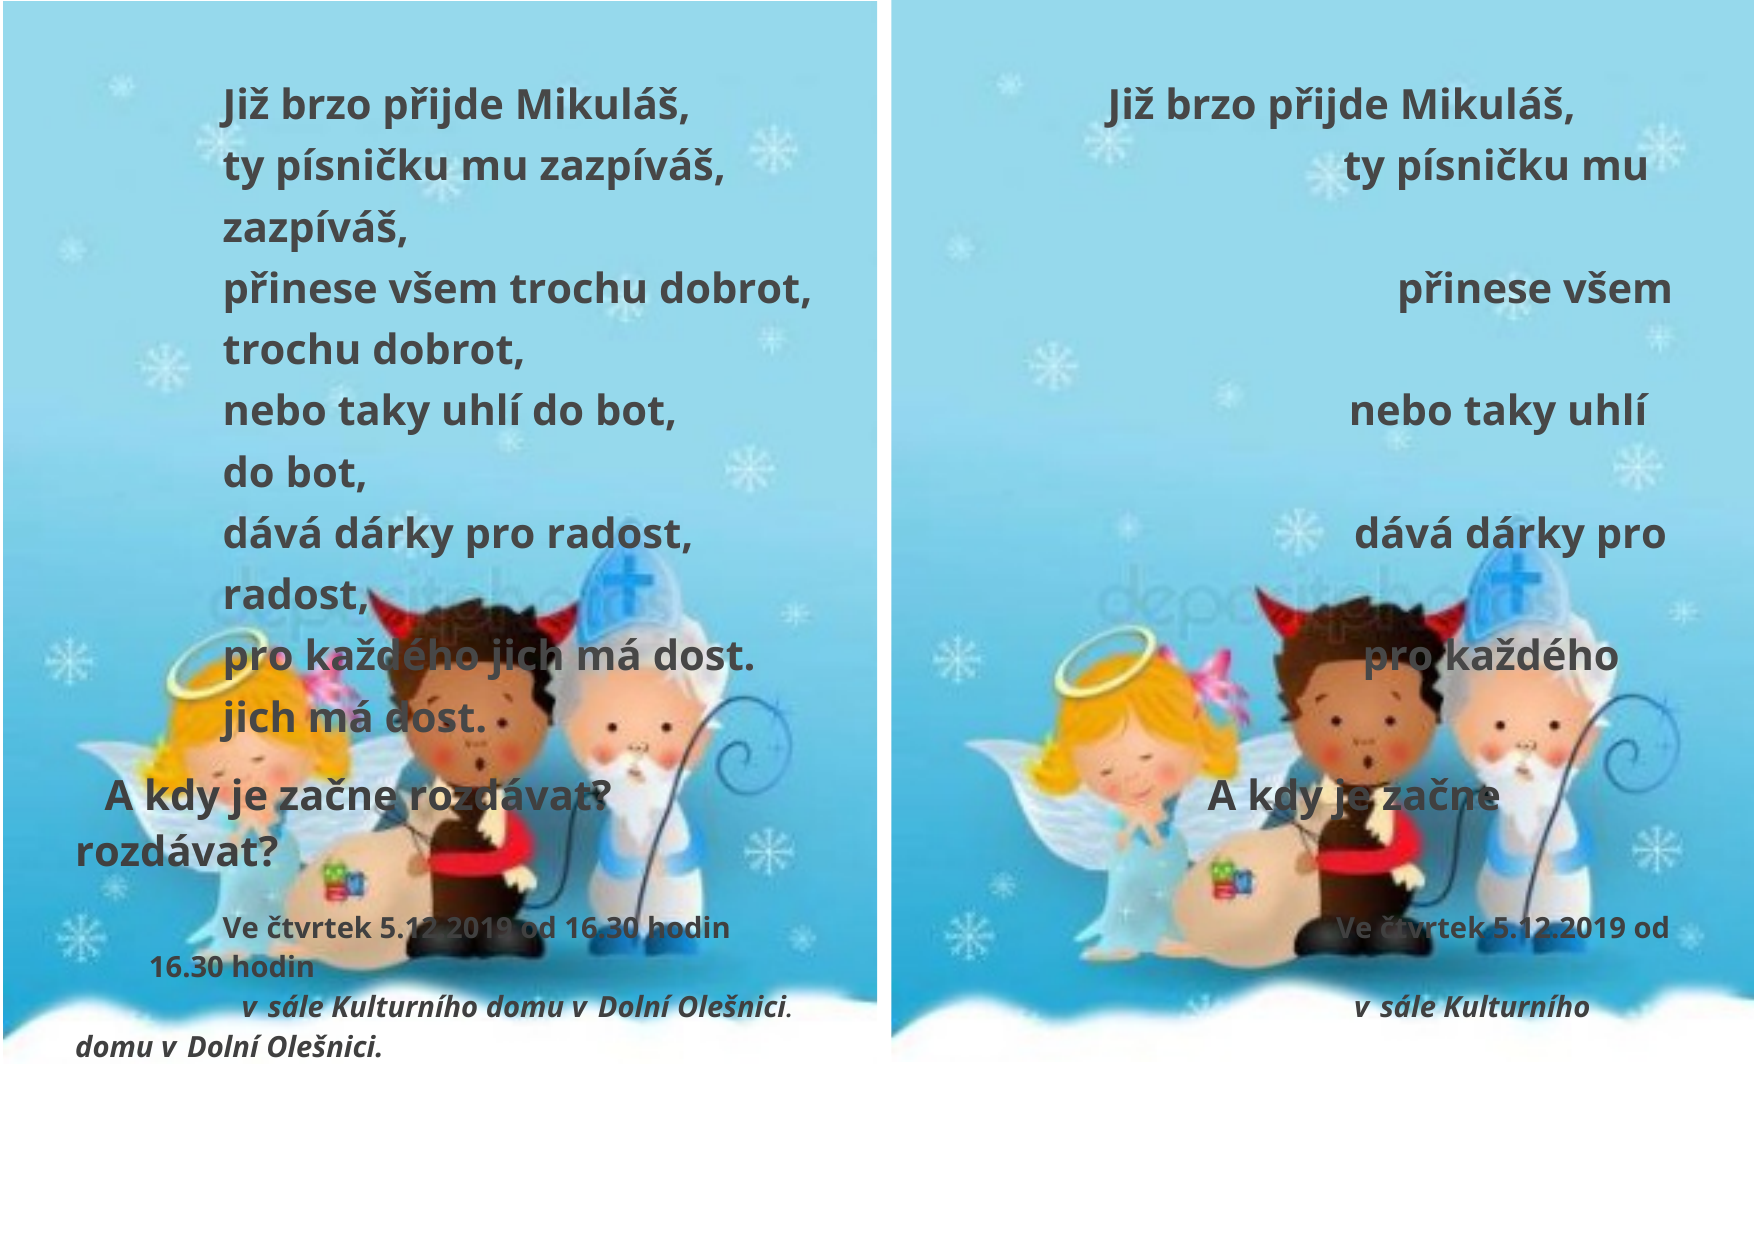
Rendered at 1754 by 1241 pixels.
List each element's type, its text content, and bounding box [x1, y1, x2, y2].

picture [3, 1, 878, 1064]
picture [891, 0, 1754, 1062]
text A kdy je začne rozdávat? A kdy je začne rozdávat? [75, 765, 1679, 879]
text Ve čtvrtek 5.12.2019 od 16.30 hodin Ve čtvrtek 5.12.2019 od 16.30 hodin [149, 907, 1679, 986]
text Již brzo přijde Mikuláš, Již brzo přijde Mikuláš, ty písničku mu zazpíváš, ty písničku mu zazpíváš, přinese všem trochu dobrot, přinese všem trochu dobrot, nebo taky uhlí do bot, nebo taky uhlí do bot, dává dárky pro radost, dává dárky pro radost, pro každého jich má dost. pro každého jich má dost. [222, 75, 1679, 744]
text v sále Kulturního domu v Dolní Olešnici. v sále Kulturního domu v Dolní Olešnici. [75, 986, 1679, 1066]
